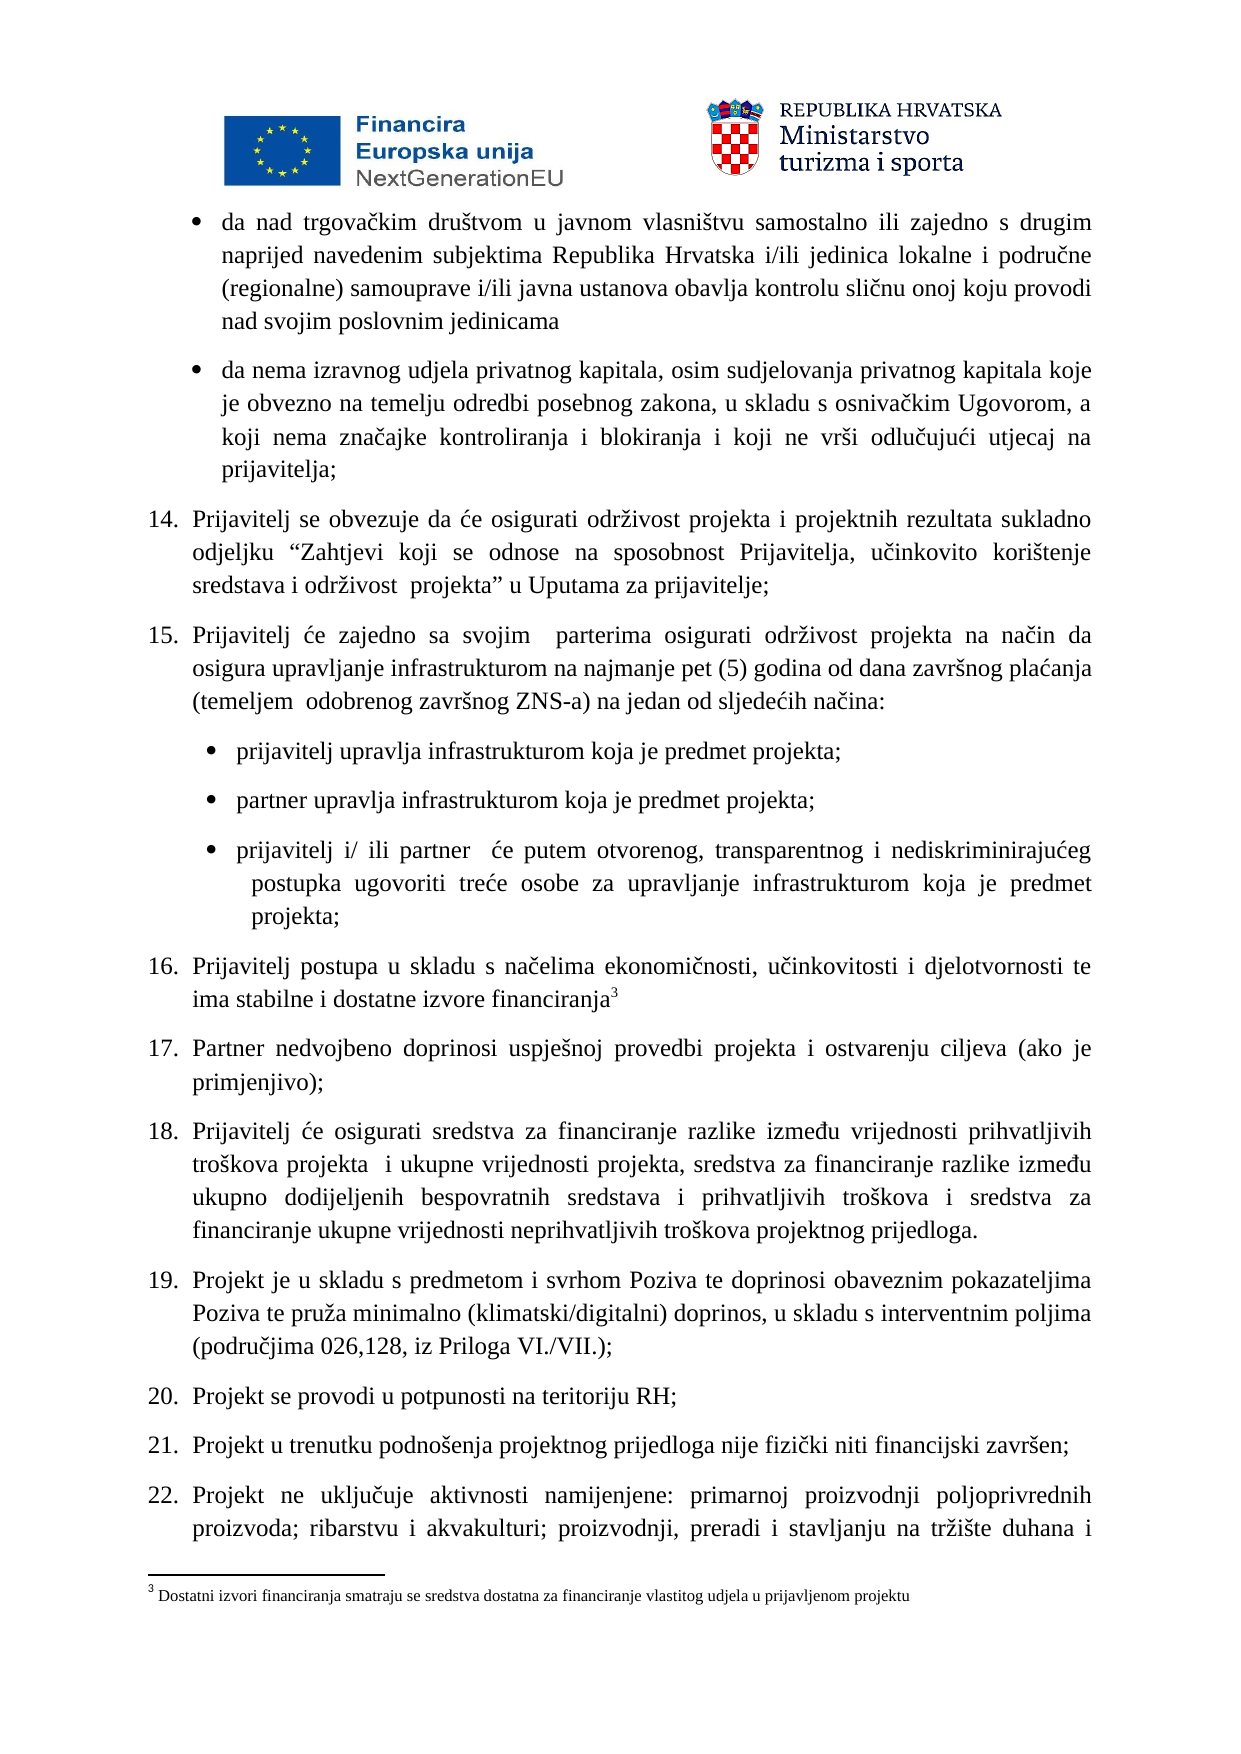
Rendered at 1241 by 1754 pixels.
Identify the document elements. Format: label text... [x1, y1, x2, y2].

list da nad trgovačkim društvom u javnom vlasništvu samostalno ili zajedno s drugim naprijed navedenim subjektima Republika Hrvatska i/ili jedinica lokalne i područne (regionalne) samouprave i/ili javna ustanova obavlja kontrolu sličnu onoj koju provodi nad svojim poslovnim jedinicama [192, 207, 1093, 334]
list partner upravlja infrastrukturom koja je predmet projekta; [207, 785, 1093, 814]
picture [706, 98, 1002, 176]
list Prijavitelj će zajedno sa svojim parterima osigurati održivost projekta na način da osigura upravljanje infrastrukturom na najmanje pet (5) godina od dana završnog plaćanja (temeljem odobrenog završnog ZNS-a) na jedan od sljedećih načina: [148, 620, 1093, 715]
list Prijavitelj postupa u skladu s načelima ekonomičnosti, učinkovitosti i djelotvornosti te ima stabilne i dostatne izvore financiranja [148, 951, 1093, 1013]
list da nema izravnog udjela privatnog kapitala, osim sudjelovanja privatnog kapitala koje je obvezno na temelju odredbi posebnog zakona, u skladu s osnivačkim Ugovorom, a koji nema značajke kontroliranja i blokiranja i koji ne vrši odlučujući utjecaj na prijavitelja; [192, 356, 1093, 483]
list Projekt se provodi u potpunosti na teritoriju RH; [148, 1381, 1093, 1409]
list Prijavitelj se obvezuje da će osigurati održivost projekta i projektnih rezultata sukladno odjeljku “Zahtjevi koji se odnose na sposobnost Prijavitelja, učinkovito korištenje sredstava i održivost projekta” u Uputama za prijavitelje; [148, 504, 1093, 599]
list Projekt u trenutku podnošenja projektnog prijedloga nije fizički niti financijski završen; [148, 1430, 1093, 1459]
list prijavitelj upravlja infrastrukturom koja je predmet projekta; [207, 736, 1093, 764]
list Prijavitelj će osigurati sredstva za financiranje razlike između vrijednosti prihvatljivih troškova projekta i ukupne vrijednosti projekta, sredstva za financiranje razlike između ukupno dodijeljenih bespovratnih sredstava i prihvatljivih troškova i sredstva za financiranje ukupne vrijednosti neprihvatljivih troškova projektnog prijedloga. [148, 1116, 1093, 1244]
list prijavitelj i/ ili partner će putem otvorenog, transparentnog i nediskriminirajućeg postupka ugovoriti treće osobe za upravljanje infrastrukturom koja je predmet projekta; [207, 835, 1093, 930]
list Projekt je u skladu s predmetom i svrhom Poziva te doprinosi obaveznim pokazateljima Poziva te pruža minimalno (klimatski/digitalni) doprinos, u skladu s interventnim poljima (područjima 026,128, iz Priloga VI./VII.); [148, 1265, 1093, 1360]
list Partner nedvojbeno doprinosi uspješnoj provedbi projekta i ostvarenju ciljeva (ako je primjenjivo); [148, 1033, 1093, 1095]
picture [219, 111, 563, 190]
